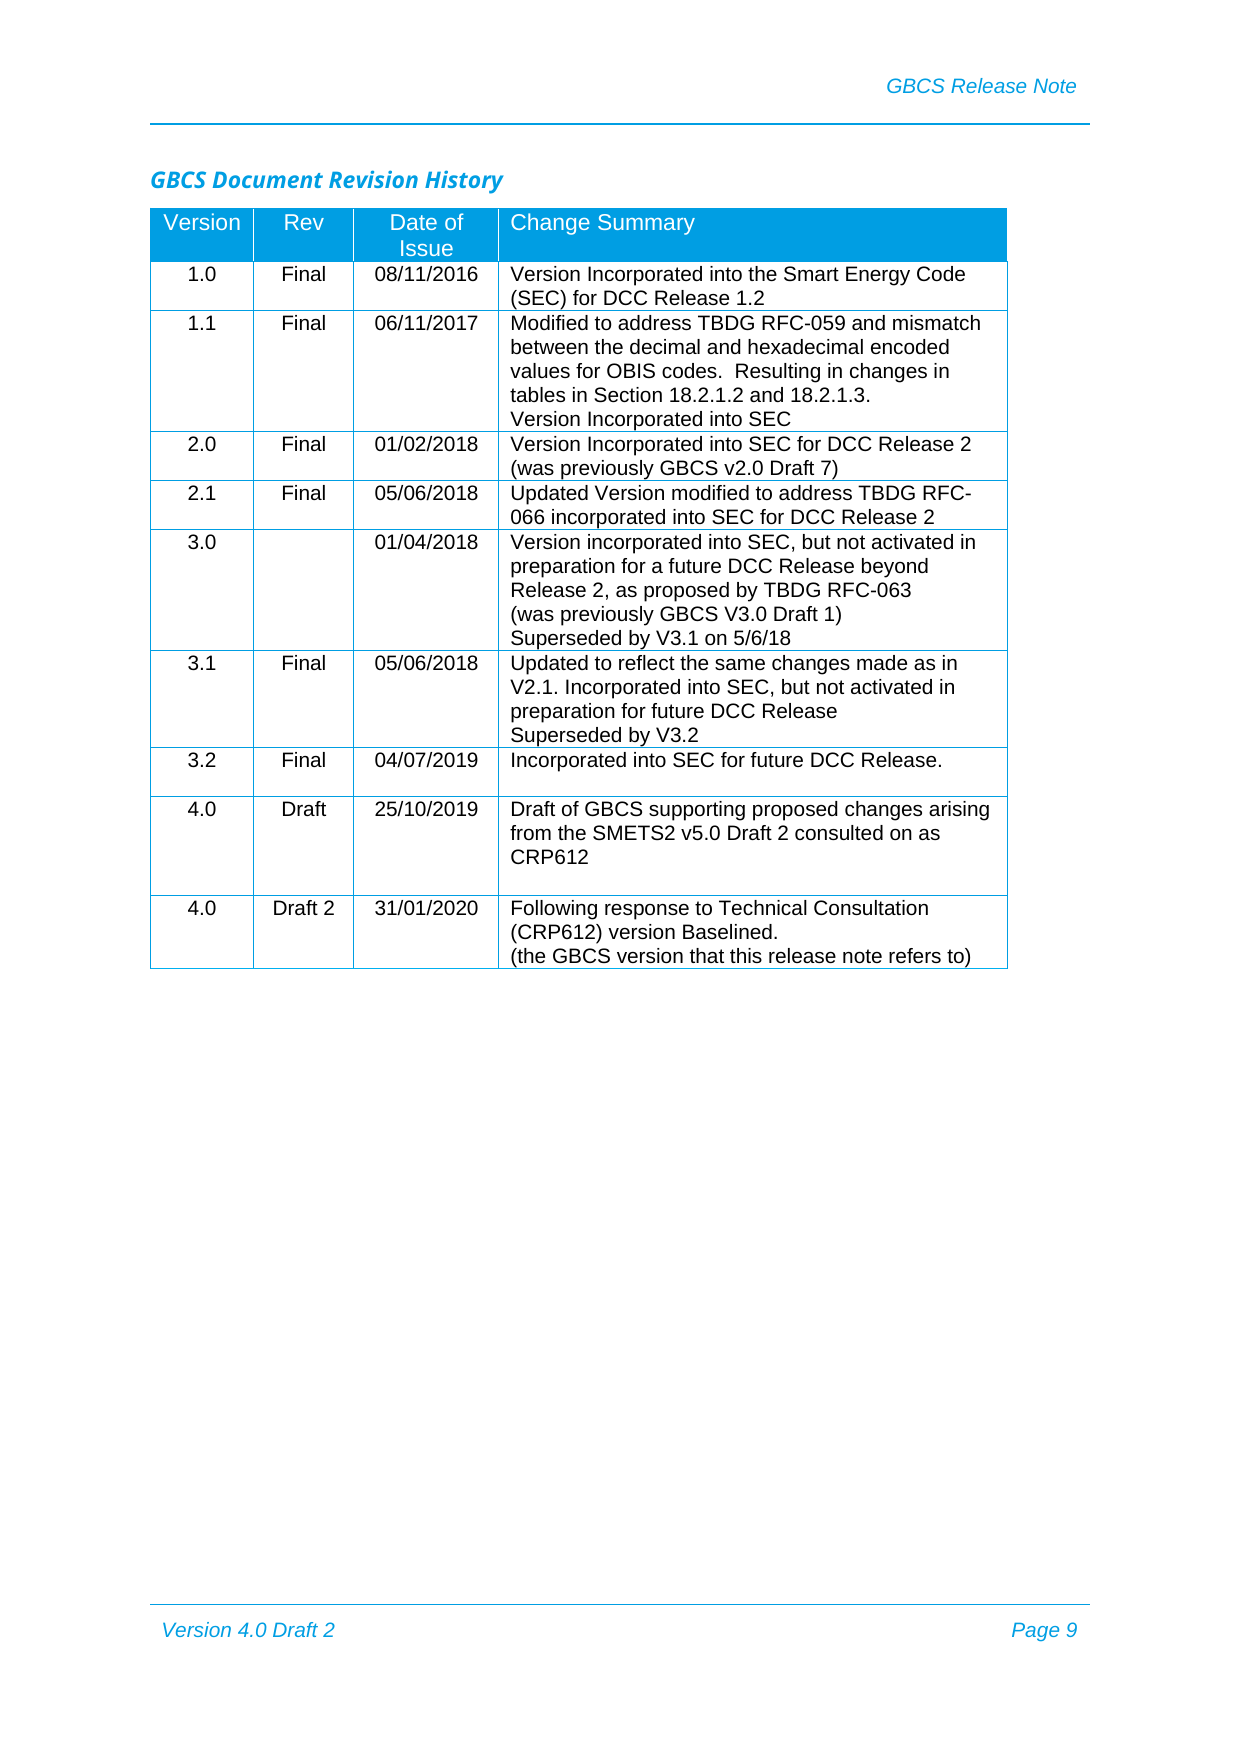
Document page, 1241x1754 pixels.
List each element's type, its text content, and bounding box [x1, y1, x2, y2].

table_header Version [151, 209, 253, 261]
table_cell 3.1 [151, 651, 253, 747]
table_cell Modified to address TBDG RFC-059 and mismatch between the decimal and hexadecimal encoded values for OBIS codes. Resulting in changes in tables in Section 18.2.1.2 and 18.2.1.3. Version Incorporated into SEC [499, 311, 1007, 431]
table_cell Final [254, 262, 353, 310]
table_cell Following response to Technical Consultation (CRP612) version Baselined. (the GBCS version that this release note refers to) [499, 896, 1007, 968]
table_cell Draft 2 [254, 896, 353, 968]
table_cell [254, 530, 353, 650]
table_cell 05/06/2018 [354, 651, 498, 747]
table_cell Version incorporated into SEC, but not activated in preparation for a future DCC Release beyond Release 2, as proposed by TBDG RFC-063 (was previously GBCS V3.0 Draft 1) Superseded by V3.1 on 5/6/18 [499, 530, 1007, 650]
table_header Rev [254, 208, 353, 261]
table_cell 04/07/2019 [354, 748, 498, 796]
table_cell 01/04/2018 [354, 530, 498, 650]
text GBCS Document Revision History [150, 164, 1090, 195]
table_cell 01/02/2018 [354, 432, 498, 480]
table_cell Final [254, 311, 353, 431]
table_cell Updated Version modified to address TBDG RFC-066 incorporated into SEC for DCC Release 2 [499, 481, 1007, 529]
table_cell 1.1 [151, 311, 253, 431]
table_cell 06/11/2017 [354, 311, 498, 431]
table_header Change Summary [499, 208, 1007, 261]
table_cell Final [254, 651, 353, 747]
table_header Date of Issue [354, 208, 498, 261]
table_cell 4.0 [151, 797, 253, 895]
table_cell 05/06/2018 [354, 481, 498, 529]
table_cell 1.0 [151, 262, 253, 310]
table_cell Final [254, 481, 353, 529]
table_cell Draft of GBCS supporting proposed changes arising from the SMETS2 v5.0 Draft 2 consulted on as CRP612 [499, 797, 1007, 895]
table_cell Updated to reflect the same changes made as in V2.1. Incorporated into SEC, but not activated in preparation for future DCC Release Superseded by V3.2 [499, 651, 1007, 747]
table_cell 3.2 [151, 748, 253, 796]
table_cell Final [254, 748, 353, 796]
table_cell 2.0 [151, 432, 253, 480]
table_cell 4.0 [151, 896, 253, 968]
table_cell Version Incorporated into SEC for DCC Release 2 (was previously GBCS v2.0 Draft 7) [499, 432, 1007, 480]
table_cell Incorporated into SEC for future DCC Release. [499, 748, 1007, 796]
table_cell Version Incorporated into the Smart Energy Code (SEC) for DCC Release 1.2 [499, 262, 1007, 310]
table_cell 3.0 [151, 530, 253, 650]
table_cell 25/10/2019 [354, 797, 498, 895]
table_cell 2.1 [151, 481, 253, 529]
table_cell Final [254, 432, 353, 480]
table_cell 08/11/2016 [354, 262, 498, 310]
table_cell 31/01/2020 [354, 896, 498, 968]
table_cell Draft [254, 797, 353, 895]
